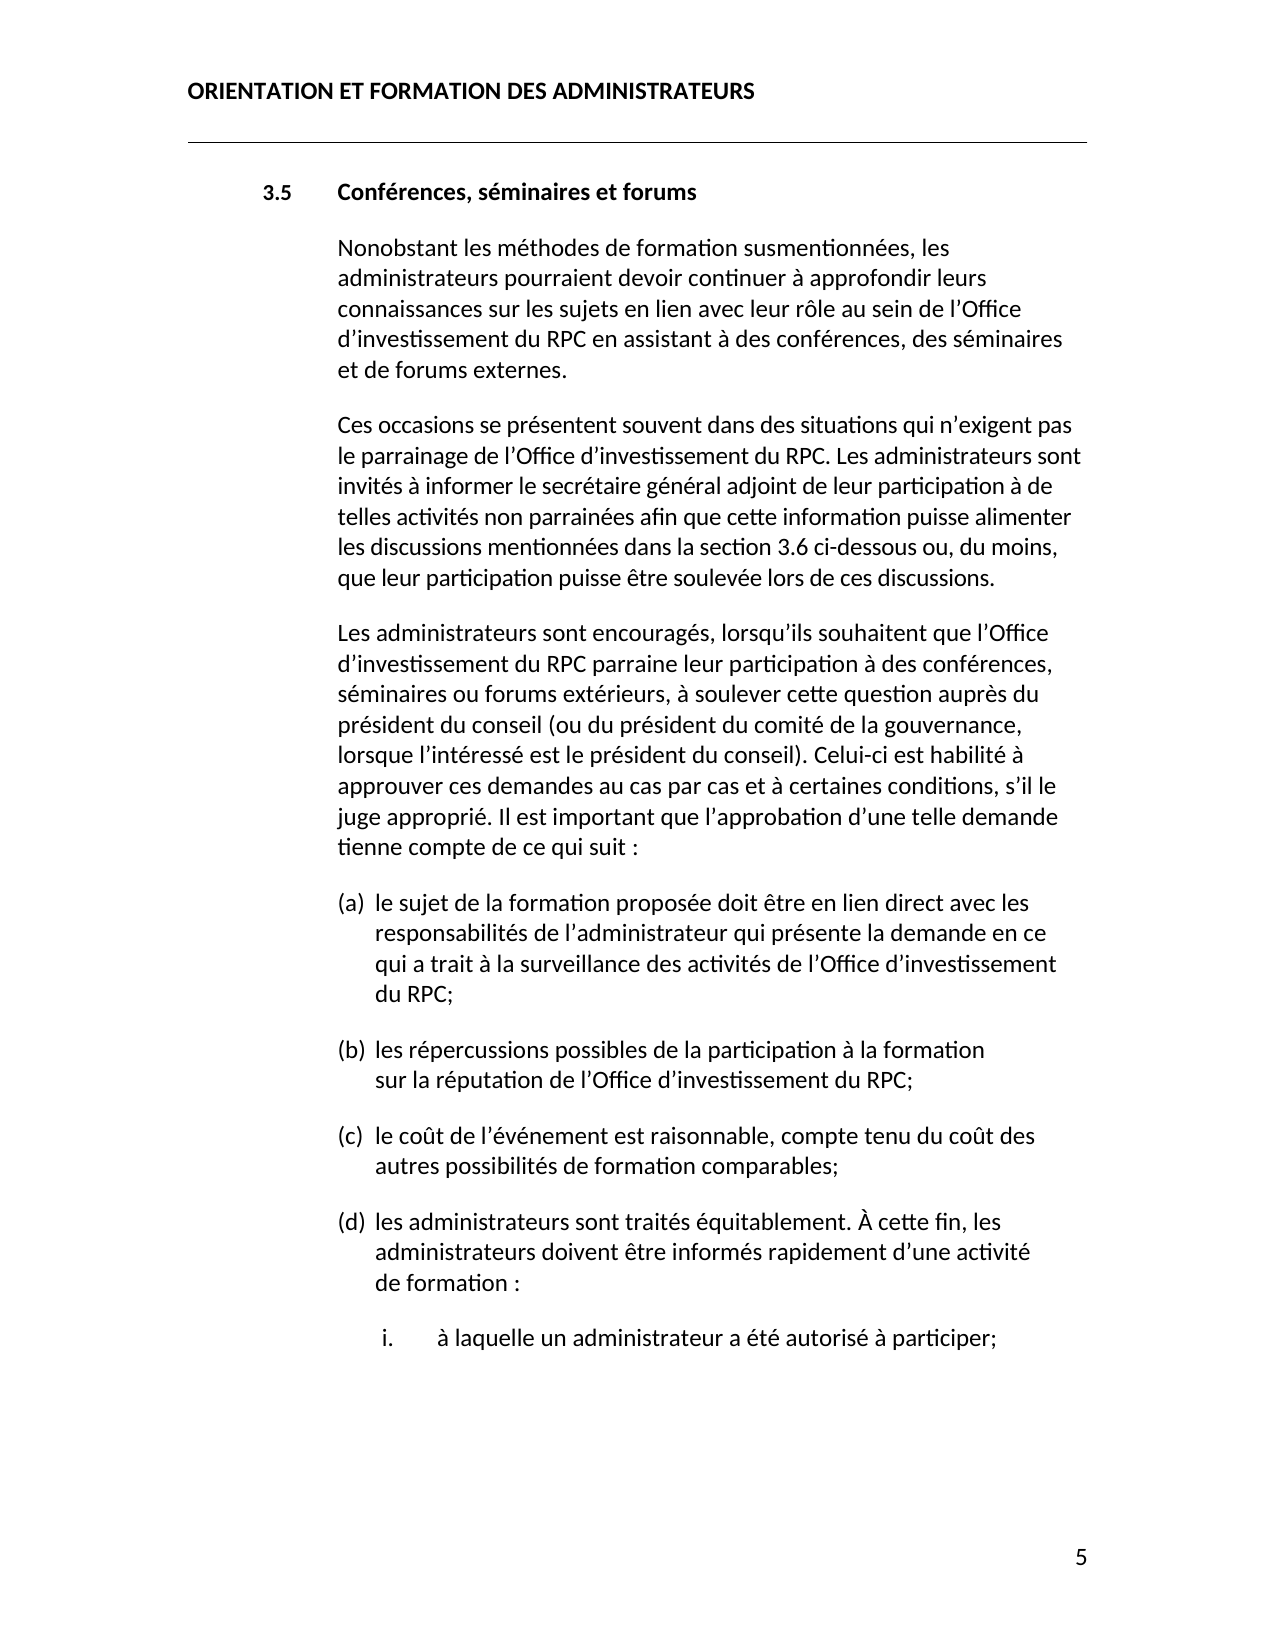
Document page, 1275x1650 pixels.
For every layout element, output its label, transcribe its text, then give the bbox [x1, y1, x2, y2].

text Ces occasions se présentent souvent dans des situations qui n’exigent pas le parrainage de l’Office d’investissement du RPC. Les administrateurs sont invités à informer le secrétaire général adjoint de leur participation à de telles activités non parrainées afin que cette information puisse alimenter les discussions mentionnées dans la section 3.6 ci-dessous ou, du moins, que leur participation puisse être soulevée lors de ces discussions. [337, 409, 1087, 592]
list les répercussions possibles de la participation à la formation sur la réputation de l’Office d’investissement du RPC; [337, 1034, 1087, 1095]
list les administrateurs sont traités équitablement. À cette fin, les administrateurs doivent être informés rapidement d’une activité de formation : [337, 1206, 1087, 1297]
list le coût de l’événement est raisonnable, compte tenu du coût des autres possibilités de formation comparables; [337, 1120, 1087, 1181]
subtitle Conférences, séminaires et forums [262, 176, 1087, 207]
list à laquelle un administrateur a été autorisé à participer; [394, 1322, 1087, 1353]
list le sujet de la formation proposée doit être en lien direct avec les responsabilités de l’administrateur qui présente la demande en ce qui a trait à la surveillance des activités de l’Office d’investissement du RPC; [337, 887, 1087, 1009]
text Nonobstant les méthodes de formation susmentionnées, les administrateurs pourraient devoir continuer à approfondir leurs connaissances sur les sujets en lien avec leur rôle au sein de l’Office d’investissement du RPC en assistant à des conférences, des séminaires et de forums externes. [337, 232, 1087, 384]
text Les administrateurs sont encouragés, lorsqu’ils souhaitent que l’Office d’investissement du RPC parraine leur participation à des conférences, séminaires ou forums extérieurs, à soulever cette question auprès du président du conseil (ou du président du comité de la gouvernance, lorsque l’intéressé est le président du conseil). Celui-ci est habilité à approuver ces demandes au cas par cas et à certaines conditions, s’il le juge approprié. Il est important que l’approbation d’une telle demande tienne compte de ce qui suit : [337, 617, 1087, 862]
